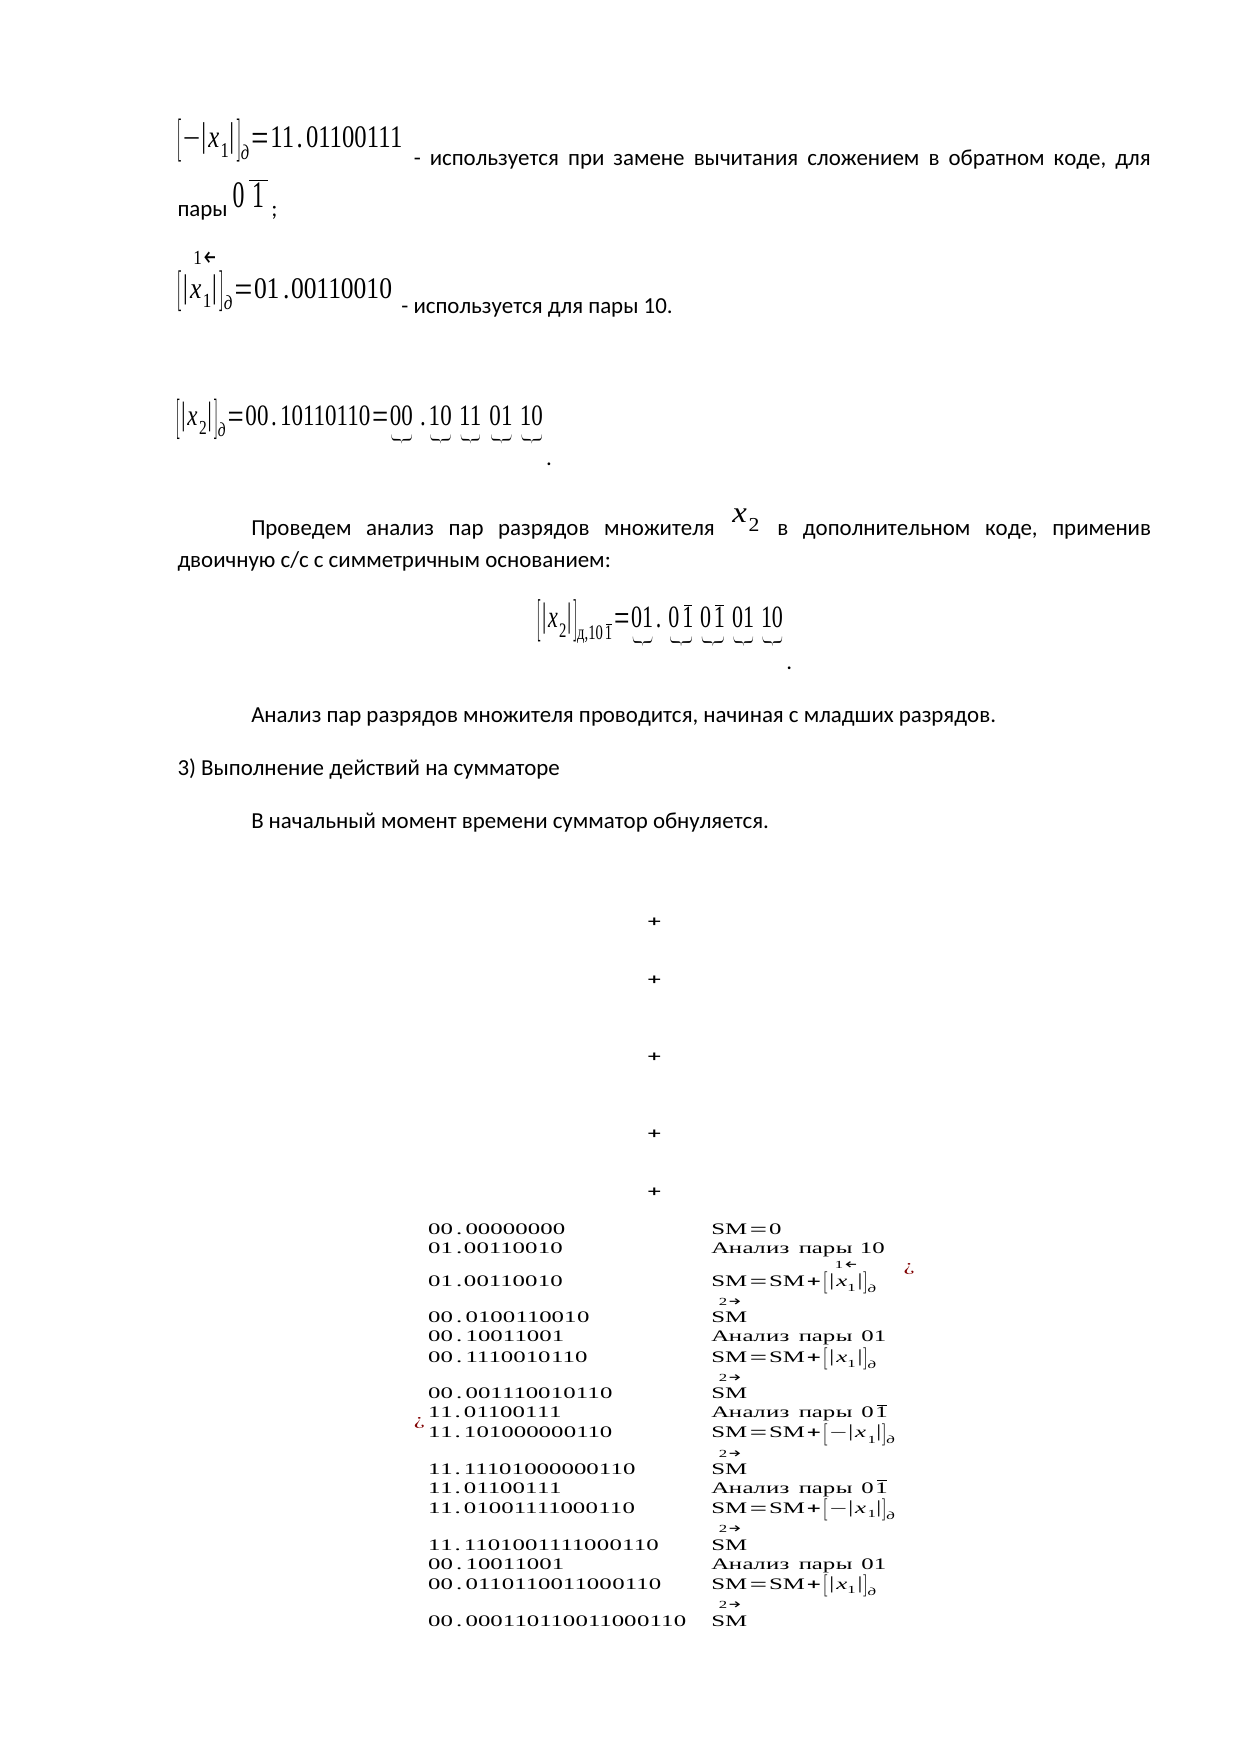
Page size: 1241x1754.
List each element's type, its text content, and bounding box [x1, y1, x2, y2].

text Анализ пар разрядов множителя проводится, начиная с младших разрядов. [177, 700, 1152, 728]
text - используется при замене вычитания сложением в обратном коде, для пары ; [177, 118, 1152, 222]
text 3) Выполнение действий на сумматоре [177, 753, 1152, 781]
text В начальный момент времени сумматор обнуляется. [177, 806, 1152, 834]
text . [177, 599, 1152, 675]
text - используется для пары 10. [177, 247, 1152, 320]
text Проведем анализ пар разрядов множителя в дополнительном коде, применив двоичную с/с с симметричным основанием: [177, 496, 1152, 574]
text . [176, 398, 1152, 471]
